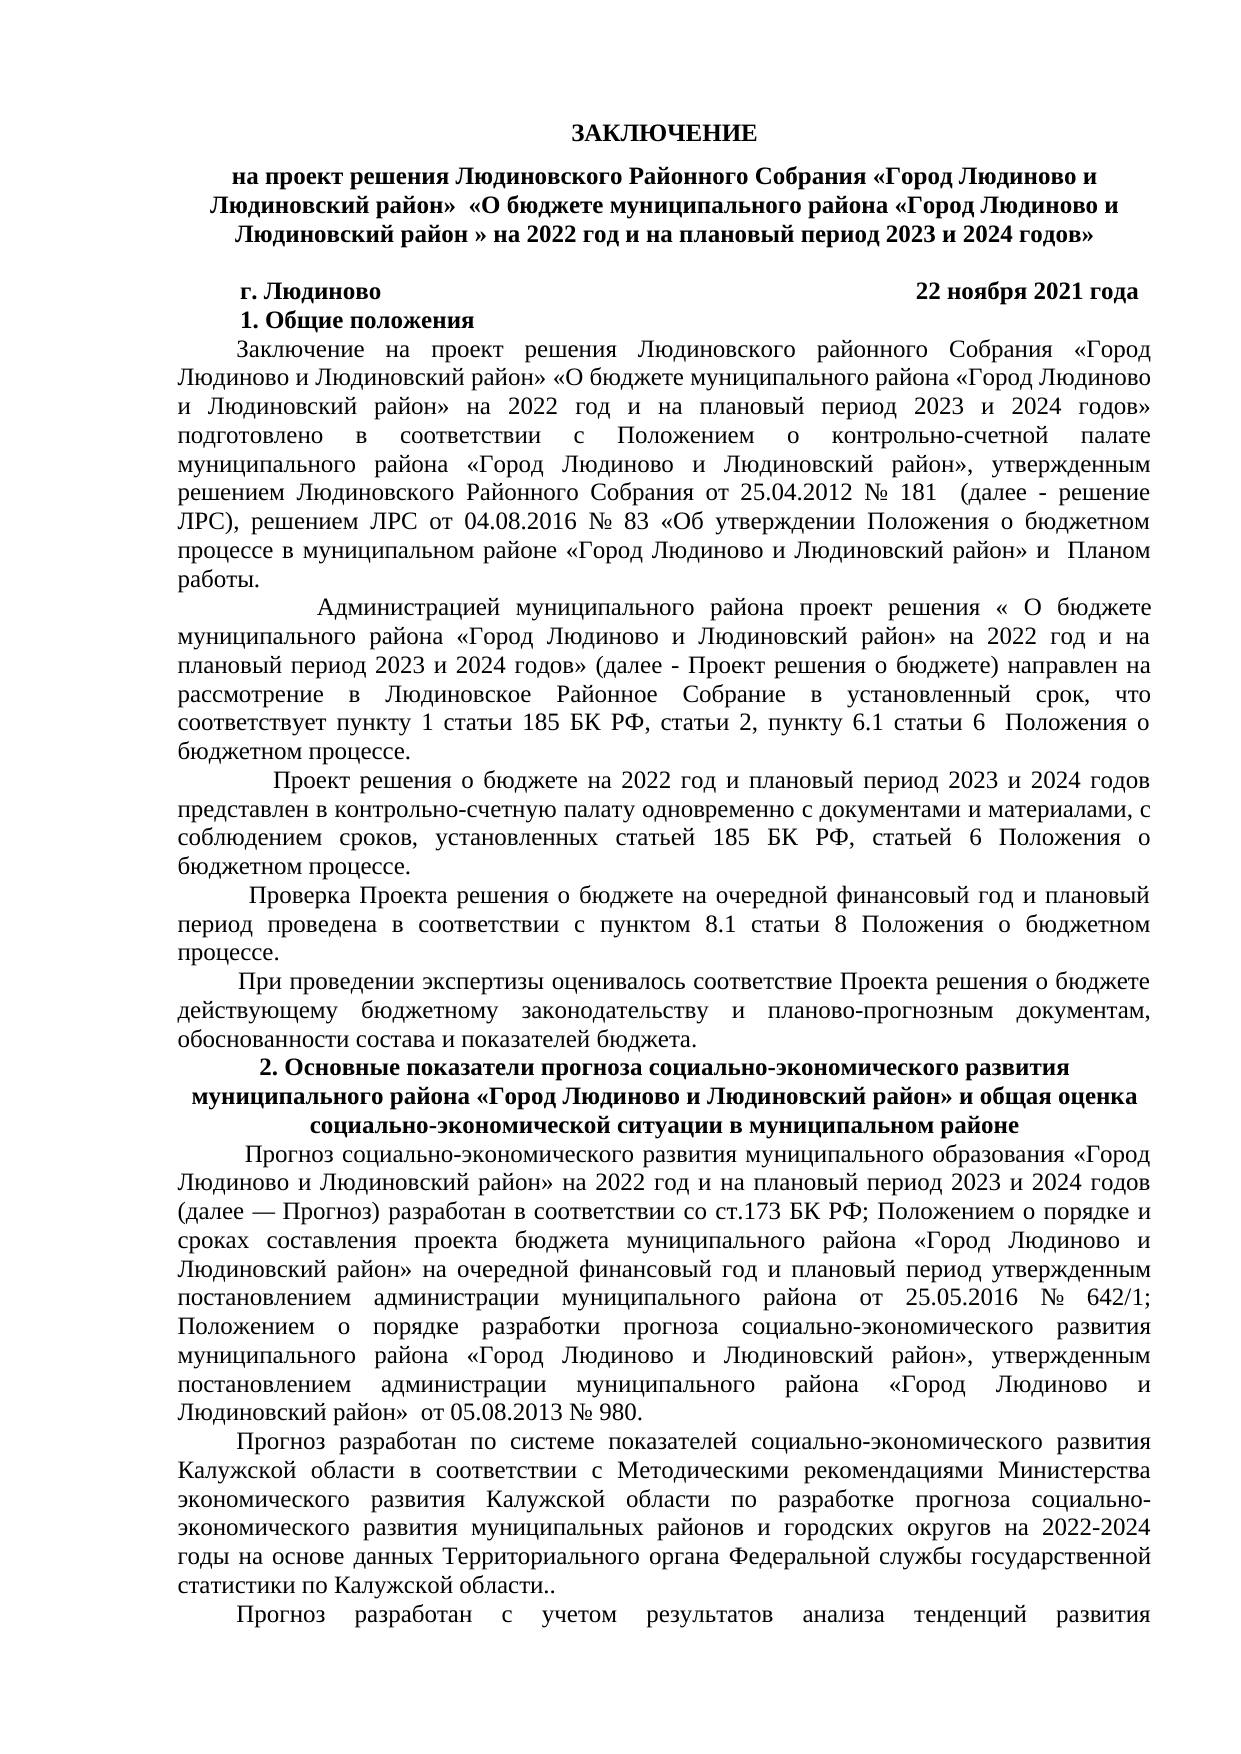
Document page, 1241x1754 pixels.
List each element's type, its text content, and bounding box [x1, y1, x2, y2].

text на проект решения Людиновского Районного Собрания «Город Людиново и Людиновский район» «О бюджете муниципального района «Город Людиново и Людиновский район » на 2022 год и на плановый период 2023 и 2024 годов» [177, 161, 1152, 247]
text Прогноз разработан по системе показателей социально-экономического развития Калужской области в соответствии с Методическими рекомендациями Министерства экономического развития Калужской области по разработке прогноза социально-экономического развития муниципальных районов и городских округов на 2022-2024 годы на основе данных Территориального органа Федеральной службы государственной статистики по Калужской области.. [177, 1426, 1152, 1599]
text муниципального района «Город Людиново и Людиновский район» и общая оценка социально-экономической ситуации в муниципальном районе [177, 1081, 1152, 1139]
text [177, 1599, 1152, 1627]
text 2. Основные показатели прогноза социально-экономического развития [177, 1052, 1152, 1081]
text Администрацией муниципального района проект решения « О бюджете муниципального района «Город Людиново и Людиновский район» на 2022 год и на плановый период 2023 и 2024 годов» (далее - Проект решения о бюджете) направлен на рассмотрение в Людиновское Районное Собрание в установленный срок, что соответствует пункту 1 статьи 185 БК РФ, статьи 2, пункту 6.1 статьи 6 Положения о бюджетном процессе. [177, 592, 1152, 765]
text Прогноз социально-экономического развития муниципального образования «Город Людиново и Людиновский район» на 2022 год и на плановый период 2023 и 2024 годов (далее — Прогноз) разработан в соответствии со ст.173 БК РФ; Положением о порядке и сроках составления проекта бюджета муниципального района «Город Людиново и Людиновский район» на очередной финансовый год и плановый период утвержденным постановлением администрации муниципального района от 25.05.2016 № 642/1; Положением о порядке разработки прогноза социально-экономического развития муниципального района «Город Людиново и Людиновский район», утвержденным постановлением администрации муниципального района «Город Людиново и Людиновский район» от 05.08.2013 № 980. [177, 1139, 1152, 1426]
text Проверка Проекта решения о бюджете на очередной финансовый год и плановый период проведена в соответствии с пунктом 8.1 статьи 8 Положения о бюджетном процессе. [177, 880, 1152, 966]
text Заключение на проект решения Людиновского районного Собрания «Город Людиново и Людиновский район» «О бюджете муниципального района «Город Людиново и Людиновский район» на 2022 год и на плановый период 2023 и 2024 годов» подготовлено в соответствии с Положением о контрольно-счетной палате муниципального района «Город Людиново и Людиновский район», утвержденным решением Людиновского Районного Собрания от 25.04.2012 № 181 (далее - решение ЛРС), решением ЛРС от 04.08.2016 № 83 «Об утверждении Положения о бюджетном процессе в муниципальном районе «Город Людиново и Людиновский район» и Планом работы. [177, 334, 1152, 592]
text Проект решения о бюджете на 2022 год и плановый период 2023 и 2024 годов представлен в контрольно-счетную палату одновременно с документами и материалами, с соблюдением сроков, установленных статьей 185 БК РФ, статьей 6 Положения о бюджетном процессе. [177, 765, 1152, 880]
text г. Людиново 22 ноября 2021 года [177, 276, 1152, 305]
text 1. Общие положения [177, 305, 1152, 334]
text ЗАКЛЮЧЕНИЕ [177, 118, 1152, 147]
text При проведении экспертизы оценивалось соответствие Проекта решения о бюджете действующему бюджетному законодательству и планово-прогнозным документам, обоснованности состава и показателей бюджета. [177, 966, 1152, 1052]
